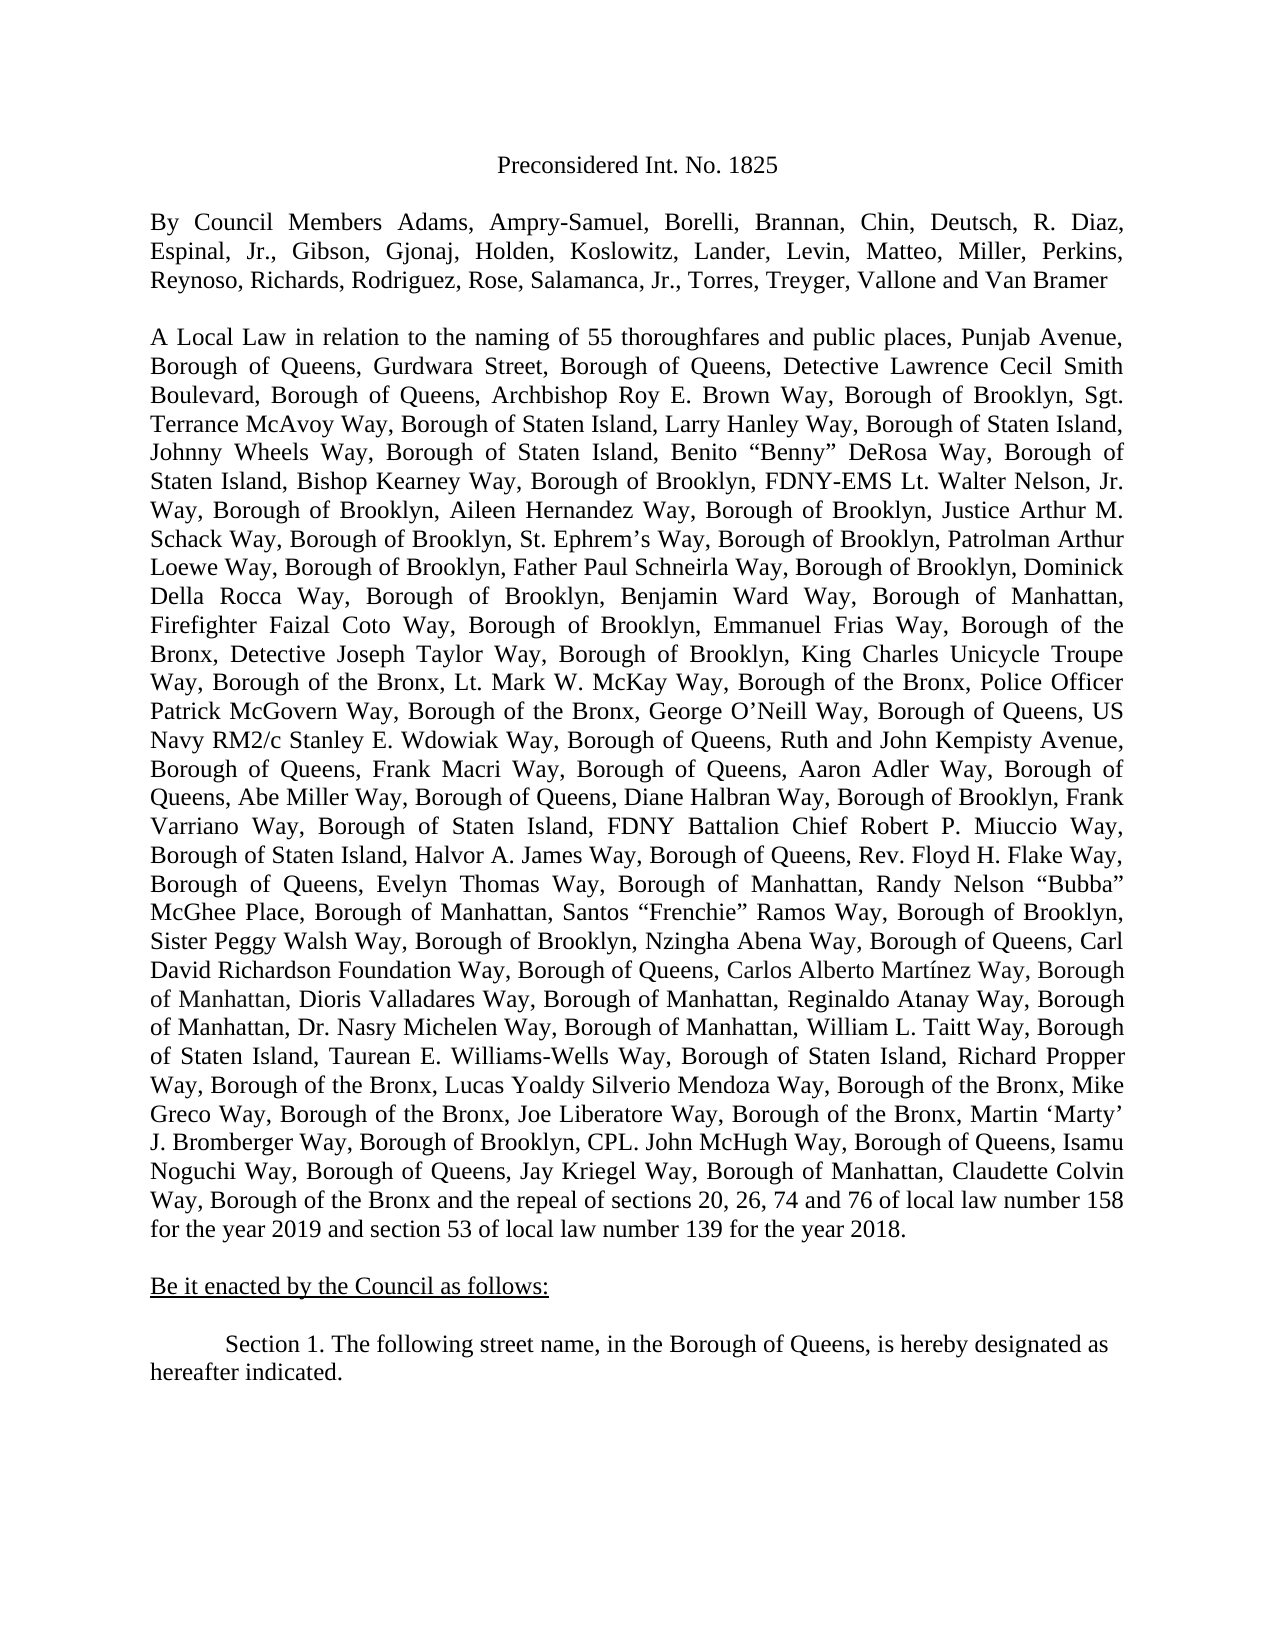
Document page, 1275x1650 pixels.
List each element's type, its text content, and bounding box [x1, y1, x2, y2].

text Preconsidered Int. No. 1825 [150, 150, 1125, 179]
text A Local Law in relation to the naming of 55 thoroughfares and public places, Punjab Avenue, Borough of Queens, Gurdwara Street, Borough of Queens, Detective Lawrence Cecil Smith Boulevard, Borough of Queens, Archbishop Roy E. Brown Way, Borough of Brooklyn, Sgt. Terrance McAvoy Way, Borough of Staten Island, Larry Hanley Way, Borough of Staten Island, Johnny Wheels Way, Borough of Staten Island, Benito “Benny” DeRosa Way, Borough of Staten Island, Bishop Kearney Way, Borough of Brooklyn, FDNY-EMS Lt. Walter Nelson, Jr. Way, Borough of Brooklyn, Aileen Hernandez Way, Borough of Brooklyn, Justice Arthur M. Schack Way, Borough of Brooklyn, St. Ephrem’s Way, Borough of Brooklyn, Patrolman Arthur Loewe Way, Borough of Brooklyn, Father Paul Schneirla Way, Borough of Brooklyn, Dominick Della Rocca Way, Borough of Brooklyn, Benjamin Ward Way, Borough of Manhattan, Firefighter Faizal Coto Way, Borough of Brooklyn, Emmanuel Frias Way, Borough of the Bronx, Detective Joseph Taylor Way, Borough of Brooklyn, King Charles Unicycle Troupe Way, Borough of the Bronx, Lt. Mark W. McKay Way, Borough of the Bronx, Police Officer Patrick McGovern Way, Borough of the Bronx, George O’Neill Way, Borough of Queens, US Navy RM2/c Stanley E. Wdowiak Way, Borough of Queens, Ruth and John Kempisty Avenue, Borough of Queens, Frank Macri Way, Borough of Queens, Aaron Adler Way, Borough of Queens, Abe Miller Way, Borough of Queens, Diane Halbran Way, Borough of Brooklyn, Frank Varriano Way, Borough of Staten Island, FDNY Battalion Chief Robert P. Miuccio Way, Borough of Staten Island, Halvor A. James Way, Borough of Queens, Rev. Floyd H. Flake Way, Borough of Queens, Evelyn Thomas Way, Borough of Manhattan, Randy Nelson “Bubba” McGhee Place, Borough of Manhattan, Santos “Frenchie” Ramos Way, Borough of Brooklyn, Sister Peggy Walsh Way, Borough of Brooklyn, Nzingha Abena Way, Borough of Queens, Carl David Richardson Foundation Way, Borough of Queens, Carlos Alberto Martínez Way, Borough of Manhattan, Dioris Valladares Way, Borough of Manhattan, Reginaldo Atanay Way, Borough of Manhattan, Dr. Nasry Michelen Way, Borough of Manhattan, William L. Taitt Way, Borough of Staten Island, Taurean E. Williams-Wells Way, Borough of Staten Island, Richard Propper Way, Borough of the Bronx, Lucas Yoaldy Silverio Mendoza Way, Borough of the Bronx, Mike Greco Way, Borough of the Bronx, Joe Liberatore Way, Borough of the Bronx, Martin ‘Marty’ J. Bromberger Way, Borough of Brooklyn, CPL. John McHugh Way, Borough of Queens, Isamu Noguchi Way, Borough of Queens, Jay Kriegel Way, Borough of Manhattan, Claudette Colvin Way, Borough of the Bronx and the repeal of sections 20, 26, 74 and 76 of local law number 158 for the year 2019 and section 53 of local law number 139 for the year 2018. [150, 322, 1125, 1242]
text By Council Members Adams, Ampry-Samuel, Borelli, Brannan, Chin, Deutsch, R. Diaz, Espinal, Jr., Gibson, Gjonaj, Holden, Koslowitz, Lander, Levin, Matteo, Miller, Perkins, Reynoso, Richards, Rodriguez, Rose, Salamanca, Jr., Torres, Treyger, Vallone and Van Bramer [150, 207, 1125, 294]
text Section 1. The following street name, in the Borough of Queens, is hereby designated as hereafter indicated. [150, 1329, 1125, 1386]
text Be it enacted by the Council as follows: [150, 1271, 1125, 1300]
